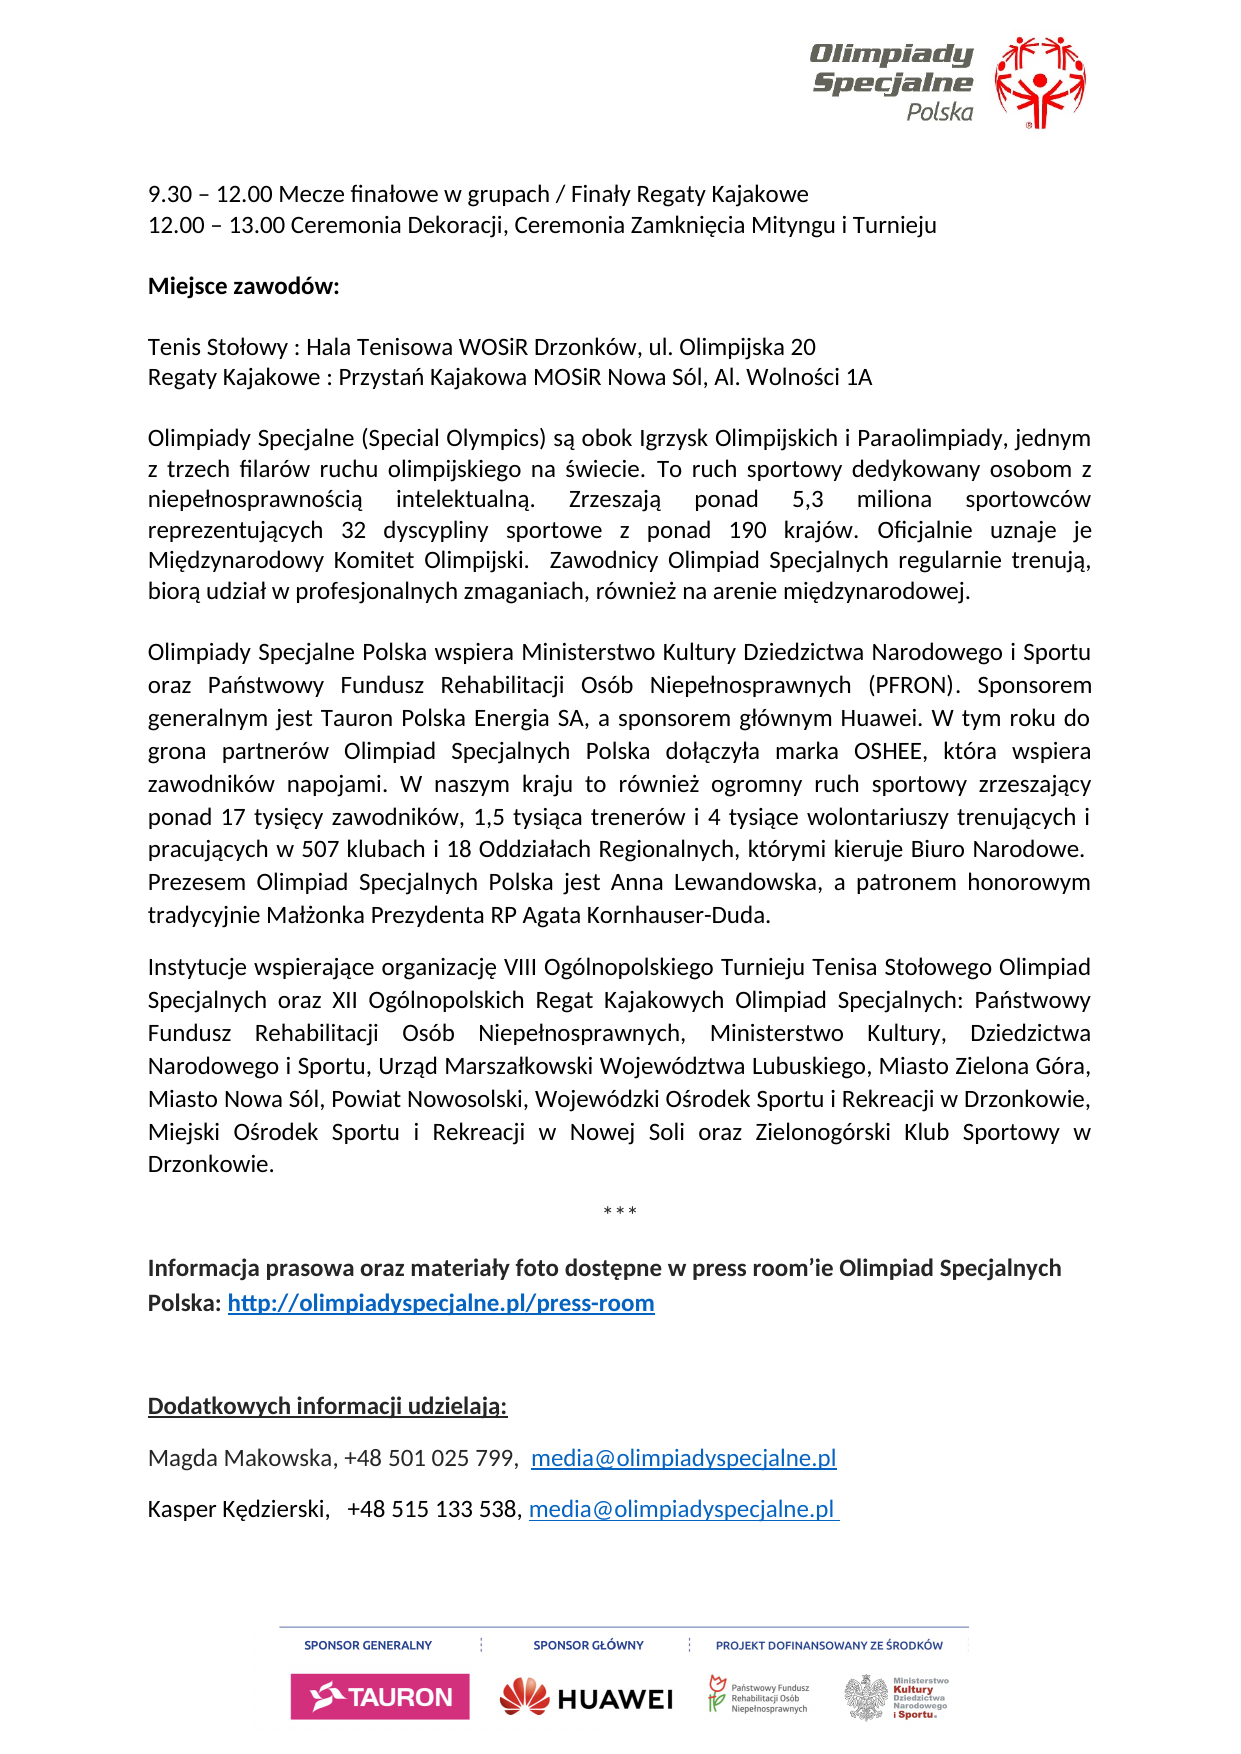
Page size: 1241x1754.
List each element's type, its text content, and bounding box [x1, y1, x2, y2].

text Olimpiady Specjalne (Special Olympics) są obok Igrzysk Olimpijskich i Paraolimpiady, jednym z trzech filarów ruchu olimpijskiego na świecie. To ruch sportowy dedykowany osobom z niepełnosprawnością intelektualną. Zrzeszają ponad 5,3 miliona sportowców reprezentujących 32 dyscypliny sportowe z ponad 190 krajów. Oficjalnie uznaje je Międzynarodowy Komitet Olimpijski. Zawodnicy Olimpiad Specjalnych regularnie trenują, biorą udział w profesjonalnych zmaganiach, również na arenie międzynarodowej. [148, 422, 1092, 606]
text Miejsce zawodów: [148, 270, 1092, 300]
picture [791, 18, 1102, 144]
text 12.00 – 13.00 Ceremonia Dekoracji, Ceremonia Zamknięcia Mityngu i Turnieju [148, 209, 1092, 239]
text Informacja prasowa oraz materiały foto dostępne w press room’ie Olimpiad Specjalnych Polska: http://olimpiadyspecjalne.pl/press-room [148, 1252, 1092, 1317]
text Tenis Stołowy : Hala Tenisowa WOSiR Drzonków, ul. Olimpijska 20 [148, 331, 1092, 361]
text Olimpiady Specjalne Polska wspiera Ministerstwo Kultury Dziedzictwa Narodowego i Sportu oraz Państwowy Fundusz Rehabilitacji Osób Niepełnosprawnych (PFRON). Sponsorem generalnym jest Tauron Polska Energia SA, a sponsorem głównym Huawei. W tym roku do grona partnerów Olimpiad Specjalnych Polska dołączyła marka OSHEE, która wspiera zawodników napojami. W naszym kraju to również ogromny ruch sportowy zrzeszający ponad 17 tysięcy zawodników, 1,5 tysiąca trenerów i 4 tysiące wolontariuszy trenujących i pracujących w 507 klubach i 18 Oddziałach Regionalnych, którymi kieruje Biuro Narodowe. Prezesem Olimpiad Specjalnych Polska jest Anna Lewandowska, a patronem honorowym tradycyjnie Małżonka Prezydenta RP Agata Kornhauser-Duda. [148, 636, 1092, 930]
text Magda Makowska, +48 501 025 799, media@olimpiadyspecjalne.pl [148, 1442, 1092, 1472]
text 9.30 – 12.00 Mecze finałowe w grupach / Finały Regaty Kajakowe [148, 178, 1092, 209]
text Dodatkowych informacji udzielają: [148, 1390, 1092, 1421]
text *** [148, 1200, 1092, 1231]
text Instytucje wspierające organizację VIII Ogólnopolskiego Turnieju Tenisa Stołowego Olimpiad Specjalnych oraz XII Ogólnopolskich Regat Kajakowych Olimpiad Specjalnych: Państwowy Fundusz Rehabilitacji Osób Niepełnosprawnych, Ministerstwo Kultury, Dziedzictwa Narodowego i Sportu, Urząd Marszałkowski Województwa Lubuskiego, Miasto Zielona Góra, Miasto Nowa Sól, Powiat Nowosolski, Wojewódzki Ośrodek Sportu i Rekreacji w Drzonkowie, Miejski Ośrodek Sportu i Rekreacji w Nowej Soli oraz Zielonogórski Klub Sportowy w Drzonkowie. [148, 951, 1092, 1179]
text Kasper Kędzierski, +48 515 133 538, media@olimpiadyspecjalne.pl [148, 1493, 1092, 1524]
picture [240, 1612, 989, 1740]
text Regaty Kajakowe : Przystań Kajakowa MOSiR Nowa Sól, Al. Wolności 1A [148, 361, 1092, 392]
